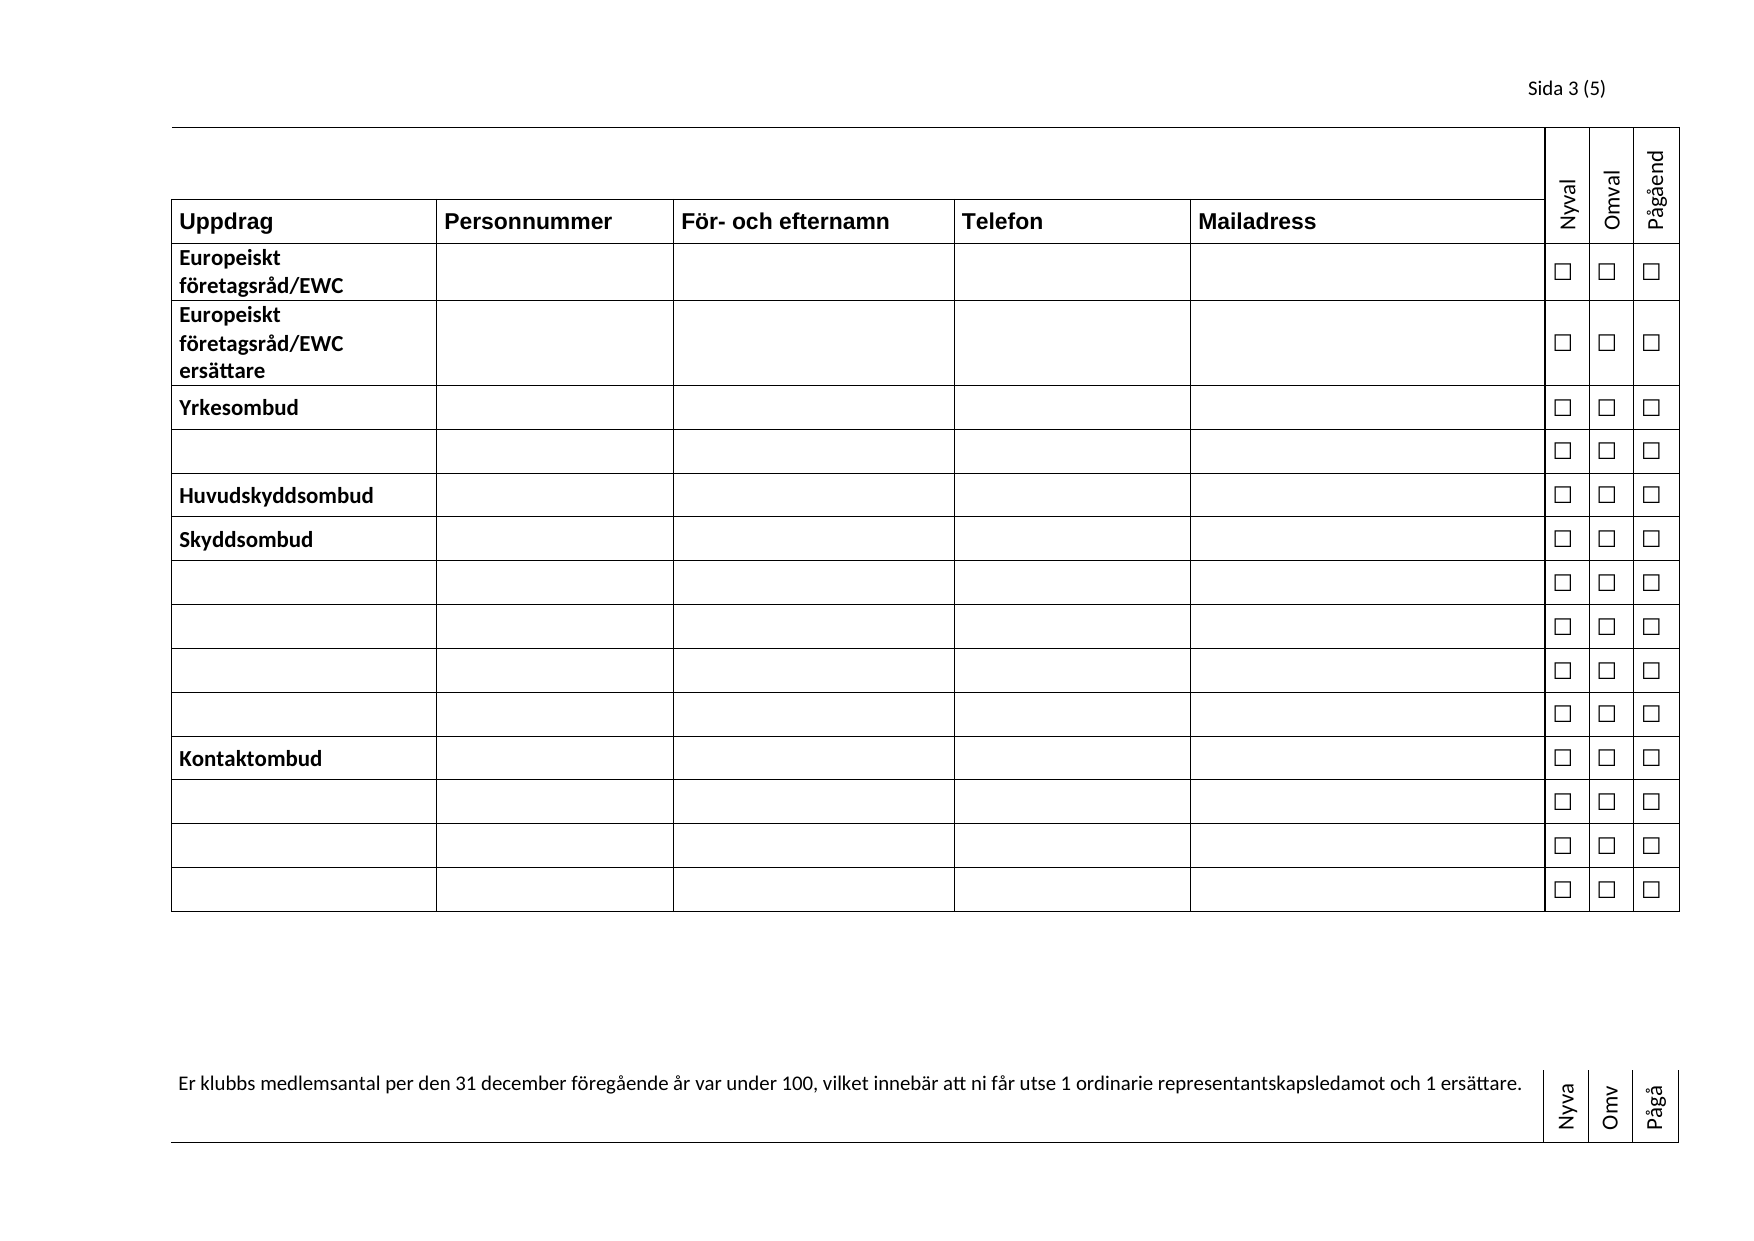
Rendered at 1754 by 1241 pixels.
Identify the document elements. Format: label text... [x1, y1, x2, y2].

table_cell [674, 561, 954, 604]
table_cell [955, 430, 1190, 472]
table_cell [437, 244, 673, 299]
table_cell [437, 517, 673, 560]
table_cell Pågående [1634, 128, 1679, 242]
table_header Nyval [1544, 1070, 1588, 1142]
table_cell [674, 868, 954, 911]
table_cell [1191, 868, 1544, 911]
table_cell [955, 561, 1190, 604]
table_cell [955, 386, 1190, 428]
table_cell [674, 737, 954, 779]
table_cell [437, 780, 673, 823]
table_cell [437, 737, 673, 779]
table_cell [437, 649, 673, 692]
table_cell [437, 605, 673, 648]
table_cell [1191, 824, 1544, 867]
table_cell Yrkesombud [172, 386, 436, 428]
table_cell [1191, 430, 1544, 472]
table_cell [1634, 868, 1679, 911]
table_cell [674, 780, 954, 823]
table_cell [437, 561, 673, 604]
table_cell [437, 824, 673, 867]
table_cell [1191, 517, 1544, 560]
table_cell [172, 868, 436, 911]
table_cell [1191, 693, 1544, 736]
table_cell [955, 868, 1190, 911]
table_cell [172, 430, 436, 472]
table_cell [172, 605, 436, 648]
table_header Pågående [1633, 1070, 1678, 1142]
table_cell [172, 561, 436, 604]
table_cell [955, 517, 1190, 560]
table_cell [437, 386, 673, 428]
table_cell [437, 430, 673, 472]
table_cell Huvudskyddsombud [172, 474, 436, 516]
table_cell [955, 244, 1190, 299]
table_cell [674, 430, 954, 472]
table_cell [674, 693, 954, 736]
table_cell [955, 474, 1190, 516]
table_cell Mailadress [1191, 200, 1544, 242]
table_cell [955, 693, 1190, 736]
table_cell För- och efternamn [674, 200, 954, 242]
table_cell [172, 128, 1544, 199]
table_cell Nyval [1546, 128, 1589, 242]
table_cell Uppdrag [172, 200, 436, 242]
table_cell [674, 386, 954, 428]
table_cell [955, 737, 1190, 779]
table_cell [674, 517, 954, 560]
table_cell [172, 824, 436, 867]
table_cell [1191, 561, 1544, 604]
table_cell [437, 693, 673, 736]
table_cell [955, 301, 1190, 385]
table_cell Skyddsombud [172, 517, 436, 560]
table_cell [674, 474, 954, 516]
table_cell [955, 780, 1190, 823]
table_cell [1191, 474, 1544, 516]
table_cell [1191, 649, 1544, 692]
table_cell [955, 605, 1190, 648]
table_cell [437, 474, 673, 516]
table_cell [955, 649, 1190, 692]
table_cell [955, 824, 1190, 867]
table_cell [1191, 386, 1544, 428]
table_cell [674, 649, 954, 692]
table_cell [674, 244, 954, 299]
table_cell [172, 649, 436, 692]
table_header Er klubbs medlemsantal per den 31 december föregående år var under 100, vilket innebär att ni får utse 1 ordinarie representantskapsledamot och 1 ersättare. [171, 1070, 1543, 1142]
table_cell Europeiskt företagsråd/EWC ersättare [172, 301, 436, 385]
table_cell Kontaktombud [172, 737, 436, 779]
table_cell [674, 301, 954, 385]
table_cell Omval [1590, 128, 1633, 242]
table_cell [172, 780, 436, 823]
table_cell [1191, 780, 1544, 823]
table_cell [674, 605, 954, 648]
table_cell Telefon [955, 200, 1190, 242]
table_cell [437, 868, 673, 911]
table_cell Personnummer [437, 200, 673, 242]
table_cell [1191, 301, 1544, 385]
table_cell [674, 824, 954, 867]
table_cell Europeiskt företagsråd/EWC [172, 244, 436, 299]
table_cell [172, 693, 436, 736]
table_cell [1191, 605, 1544, 648]
table_cell [1191, 737, 1544, 779]
table_cell [1191, 244, 1544, 299]
table_cell [437, 301, 673, 385]
table_header Omval [1589, 1070, 1632, 1142]
